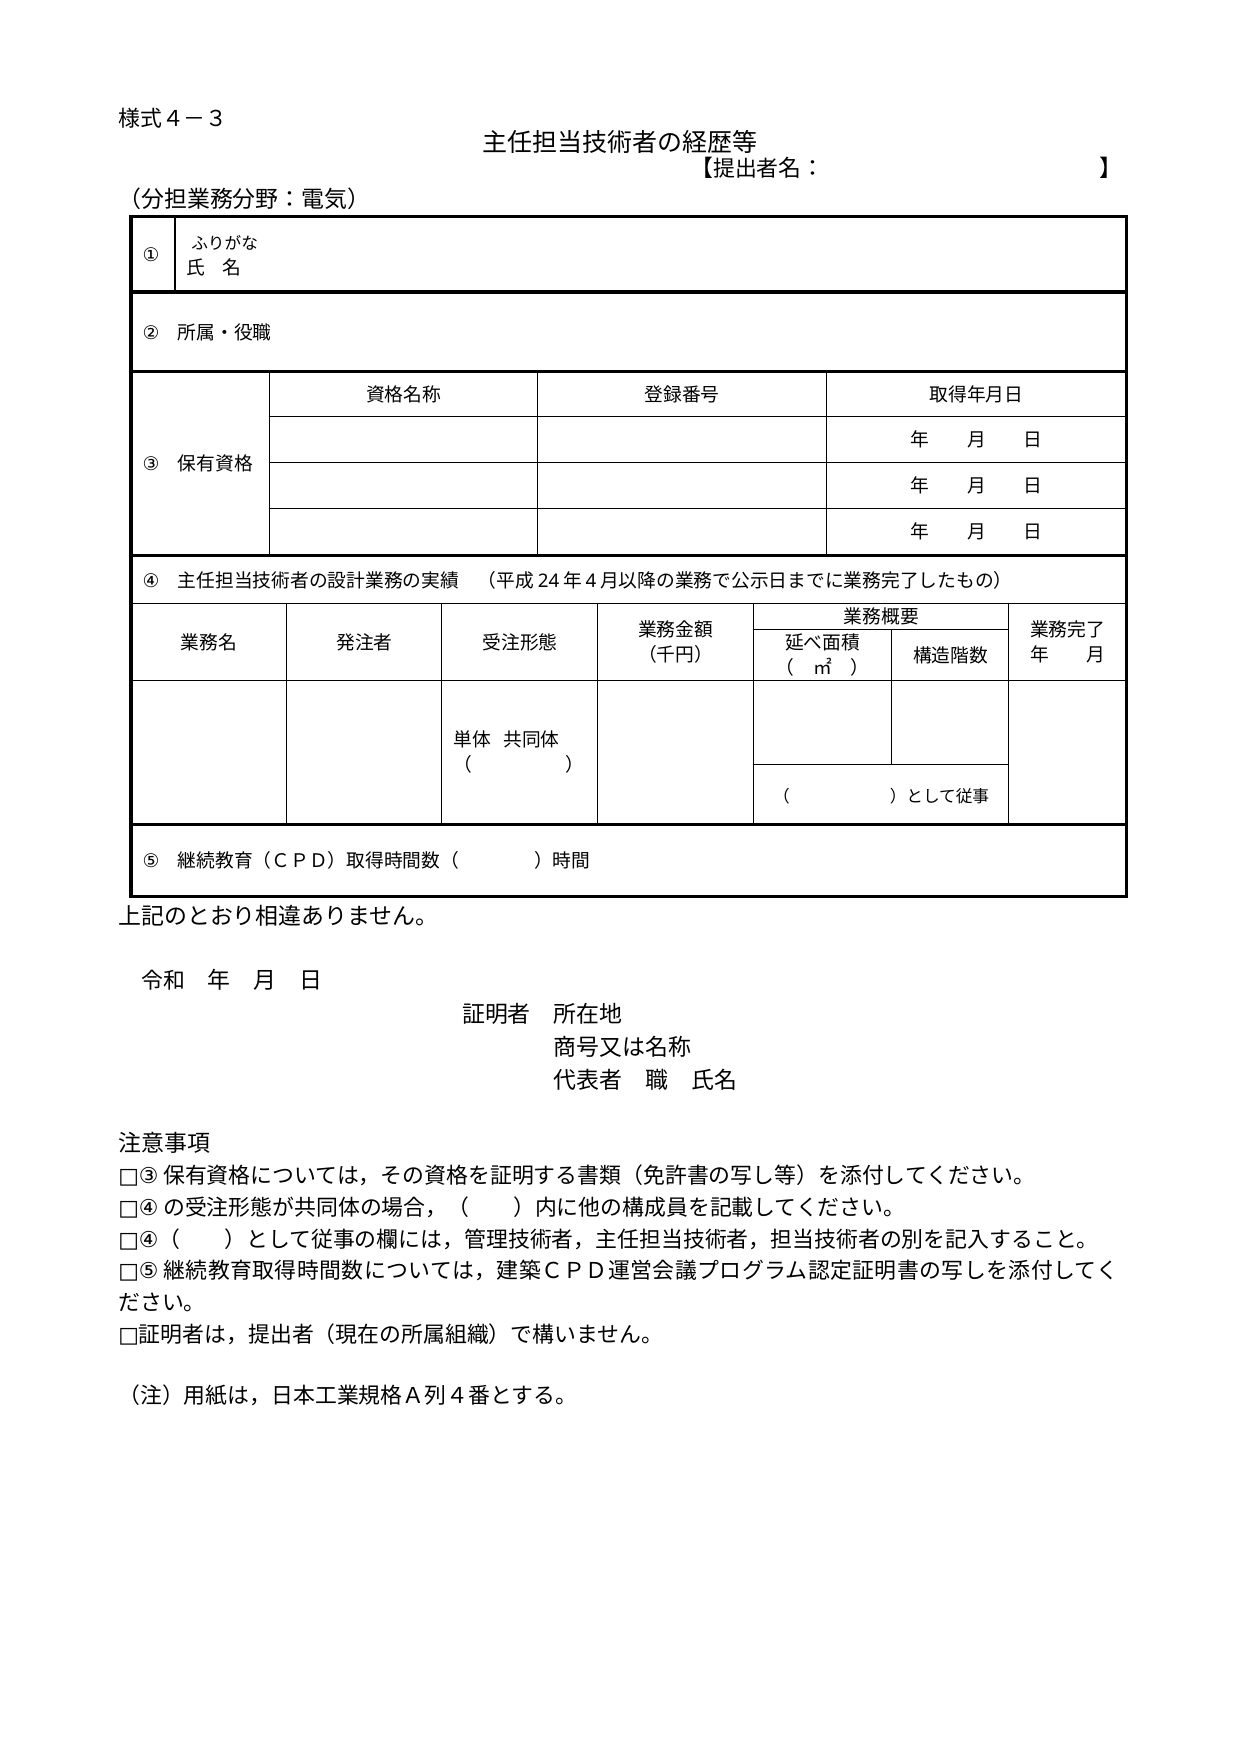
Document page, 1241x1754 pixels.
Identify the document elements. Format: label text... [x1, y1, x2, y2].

table_cell 資格名称 [270, 373, 537, 416]
text □⑤継続教育取得時間数については，建築ＣＰＤ運営会議プログラム認定証明書の写しを添付してください。 [118, 1253, 1122, 1317]
table_cell 受注形態 [442, 604, 597, 680]
table_cell 延べ面積 （ ㎡ ） [754, 630, 891, 680]
table_cell 単体 共同体 （ ） [442, 681, 597, 823]
table_cell [287, 681, 441, 823]
text 様式４－３ [118, 106, 1122, 131]
table_cell 構造階数 [892, 630, 1008, 680]
text □④の受注形態が共同体の場合，（ ）内に他の構成員を記載してください。 [118, 1190, 1122, 1222]
text 主任担当技術者の経歴等 [118, 131, 1122, 156]
text 証明者 所在地 [141, 996, 1122, 1029]
table_cell ② 所属・役職 [133, 294, 1125, 369]
table_cell （ ）として従事 [754, 765, 1008, 823]
text 注意事項 [118, 1125, 1122, 1158]
table_header ① [133, 218, 174, 290]
table_cell 年 月 日 [827, 417, 1125, 462]
text □証明者は，提出者（現在の所属組織）で構いません。 [118, 1317, 1122, 1349]
table_header ふりがな 氏名 [176, 218, 1125, 290]
table_cell [754, 681, 891, 764]
table_cell [270, 463, 537, 508]
table_cell 業務概要 [754, 604, 1008, 629]
text 代表者 職 氏名 [141, 1062, 1122, 1095]
table_cell [270, 417, 537, 462]
table_cell [538, 463, 826, 508]
table_cell [538, 417, 826, 462]
text （注）用紙は，日本工業規格Ａ列４番とする。 [118, 1378, 1122, 1410]
text （分担業務分野：電気） [118, 181, 1122, 214]
table_cell ③ 保有資格 [133, 373, 269, 554]
table_cell [598, 681, 753, 823]
text □③保有資格については，その資格を証明する書類（免許書の写し等）を添付してください。 [118, 1158, 1122, 1190]
table_cell [133, 681, 286, 823]
table_cell ⑤ 継続教育（ＣＰＤ）取得時間数（ ）時間 [133, 826, 1125, 895]
text □④（ ）として従事の欄には，管理技術者，主任担当技術者，担当技術者の別を記入すること。 [118, 1222, 1122, 1253]
text 令和 年 月 日 [118, 962, 1122, 996]
table_cell 業務金額 （千円） [598, 604, 753, 680]
table_cell 登録番号 [538, 373, 826, 416]
table_cell [538, 509, 826, 554]
table_cell [892, 681, 1008, 764]
table_cell 業務完了 年 月 [1009, 604, 1125, 680]
table_cell [270, 509, 537, 554]
table_cell 年 月 日 [827, 463, 1125, 508]
table_cell [1009, 681, 1125, 823]
text 【提出者名： 】 [118, 156, 1122, 181]
table_cell 発注者 [287, 604, 441, 680]
text 上記のとおり相違ありません。 [118, 898, 1122, 931]
table_cell ④ 主任担当技術者の設計業務の実績 （平成24年4月以降の業務で公示日までに業務完了したもの） [133, 557, 1125, 603]
table_cell 業務名 [133, 604, 286, 680]
table_cell 取得年月日 [827, 373, 1125, 416]
table_cell 年 月 日 [827, 509, 1125, 554]
text 商号又は名称 [141, 1029, 1122, 1062]
